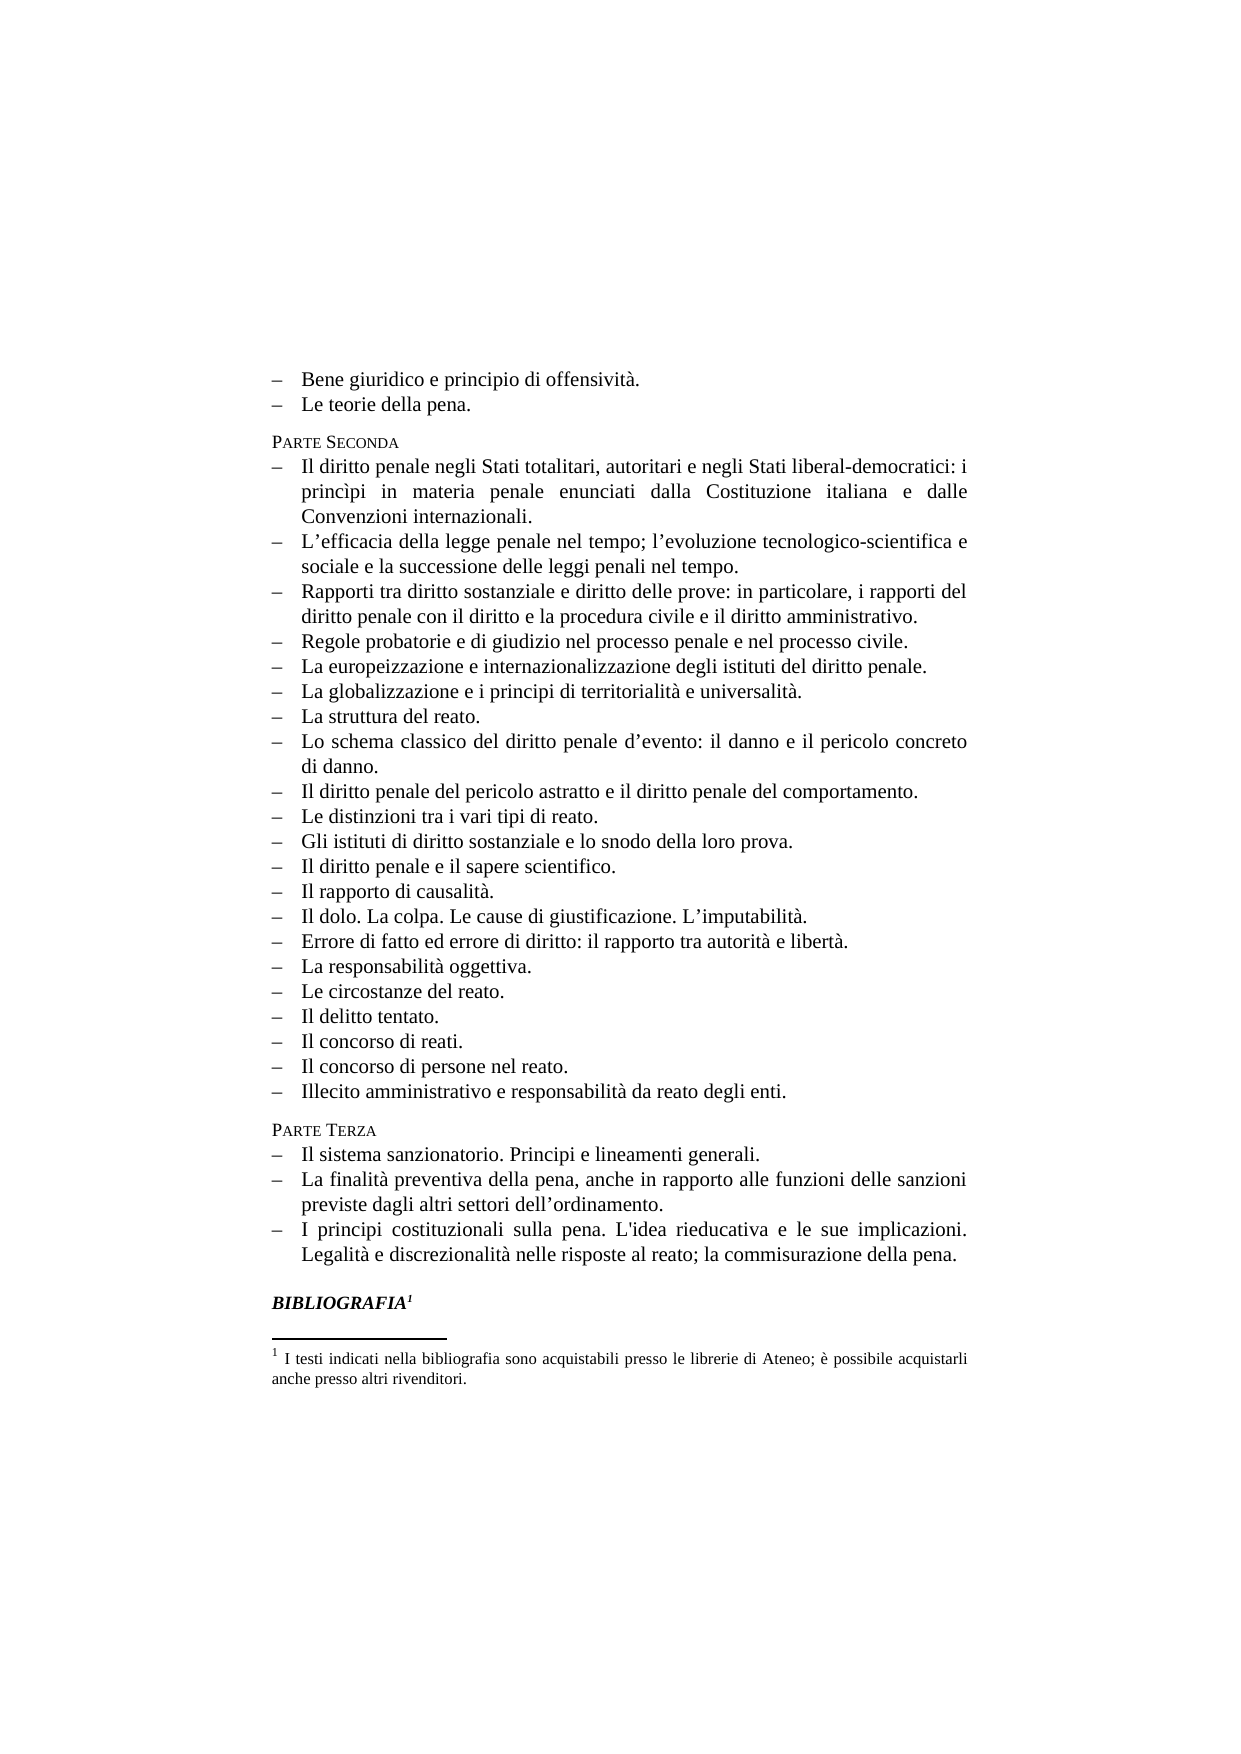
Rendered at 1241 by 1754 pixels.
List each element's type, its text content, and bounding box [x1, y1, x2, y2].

text – Le distinzioni tra i vari tipi di reato. [272, 804, 968, 829]
text – Il dolo. La colpa. Le cause di giustificazione. L’imputabilità. [272, 904, 968, 929]
text – La europeizzazione e internazionalizzazione degli istituti del diritto penale. [272, 654, 968, 679]
text – Il concorso di reati. [272, 1029, 968, 1054]
text – La struttura del reato. [272, 704, 968, 729]
text – L’efficacia della legge penale nel tempo; l’evoluzione tecnologico-scientifica e sociale e la successione delle leggi penali nel tempo. [272, 529, 968, 579]
text – Lo schema classico del diritto penale d’evento: il danno e il pericolo concreto di danno. [272, 729, 968, 779]
text – Il delitto tentato. [272, 1004, 968, 1029]
text – Il diritto penale negli Stati totalitari, autoritari e negli Stati liberal-democratici: i princìpi in materia penale enunciati dalla Costituzione italiana e dalle Convenzioni internazionali. [272, 454, 968, 529]
text – La responsabilità oggettiva. [272, 954, 968, 979]
text – Le circostanze del reato. [272, 979, 968, 1004]
text – Rapporti tra diritto sostanziale e diritto delle prove: in particolare, i rapporti del diritto penale con il diritto e la procedura civile e il diritto amministrativo. [272, 579, 968, 629]
text – Bene giuridico e principio di offensività. [272, 366, 968, 391]
text – Il diritto penale del pericolo astratto e il diritto penale del comportamento. [272, 779, 968, 804]
text – La globalizzazione e i principi di territorialità e universalità. [272, 679, 968, 704]
text – Illecito amministrativo e responsabilità da reato degli enti. [272, 1079, 968, 1104]
text – Le teorie della pena. [272, 391, 968, 416]
text – Il diritto penale e il sapere scientifico. [272, 854, 968, 879]
text BIBLIOGRAFIA [272, 1291, 968, 1314]
text Parte Seconda [272, 429, 968, 454]
text – I principi costituzionali sulla pena. L'idea rieducativa e le sue implicazioni. Legalità e discrezionalità nelle risposte al reato; la commisurazione della pena. [272, 1216, 968, 1266]
text – Regole probatorie e di giudizio nel processo penale e nel processo civile. [272, 629, 968, 654]
text – La finalità preventiva della pena, anche in rapporto alle funzioni delle sanzioni previste dagli altri settori dell’ordinamento. [272, 1166, 968, 1216]
text – Il rapporto di causalità. [272, 879, 968, 904]
text – Il concorso di persone nel reato. [272, 1054, 968, 1079]
text – Errore di fatto ed errore di diritto: il rapporto tra autorità e libertà. [272, 929, 968, 954]
text – Il sistema sanzionatorio. Principi e lineamenti generali. [272, 1141, 968, 1166]
text Parte Terza [272, 1116, 968, 1141]
text – Gli istituti di diritto sostanziale e lo snodo della loro prova. [272, 829, 968, 854]
